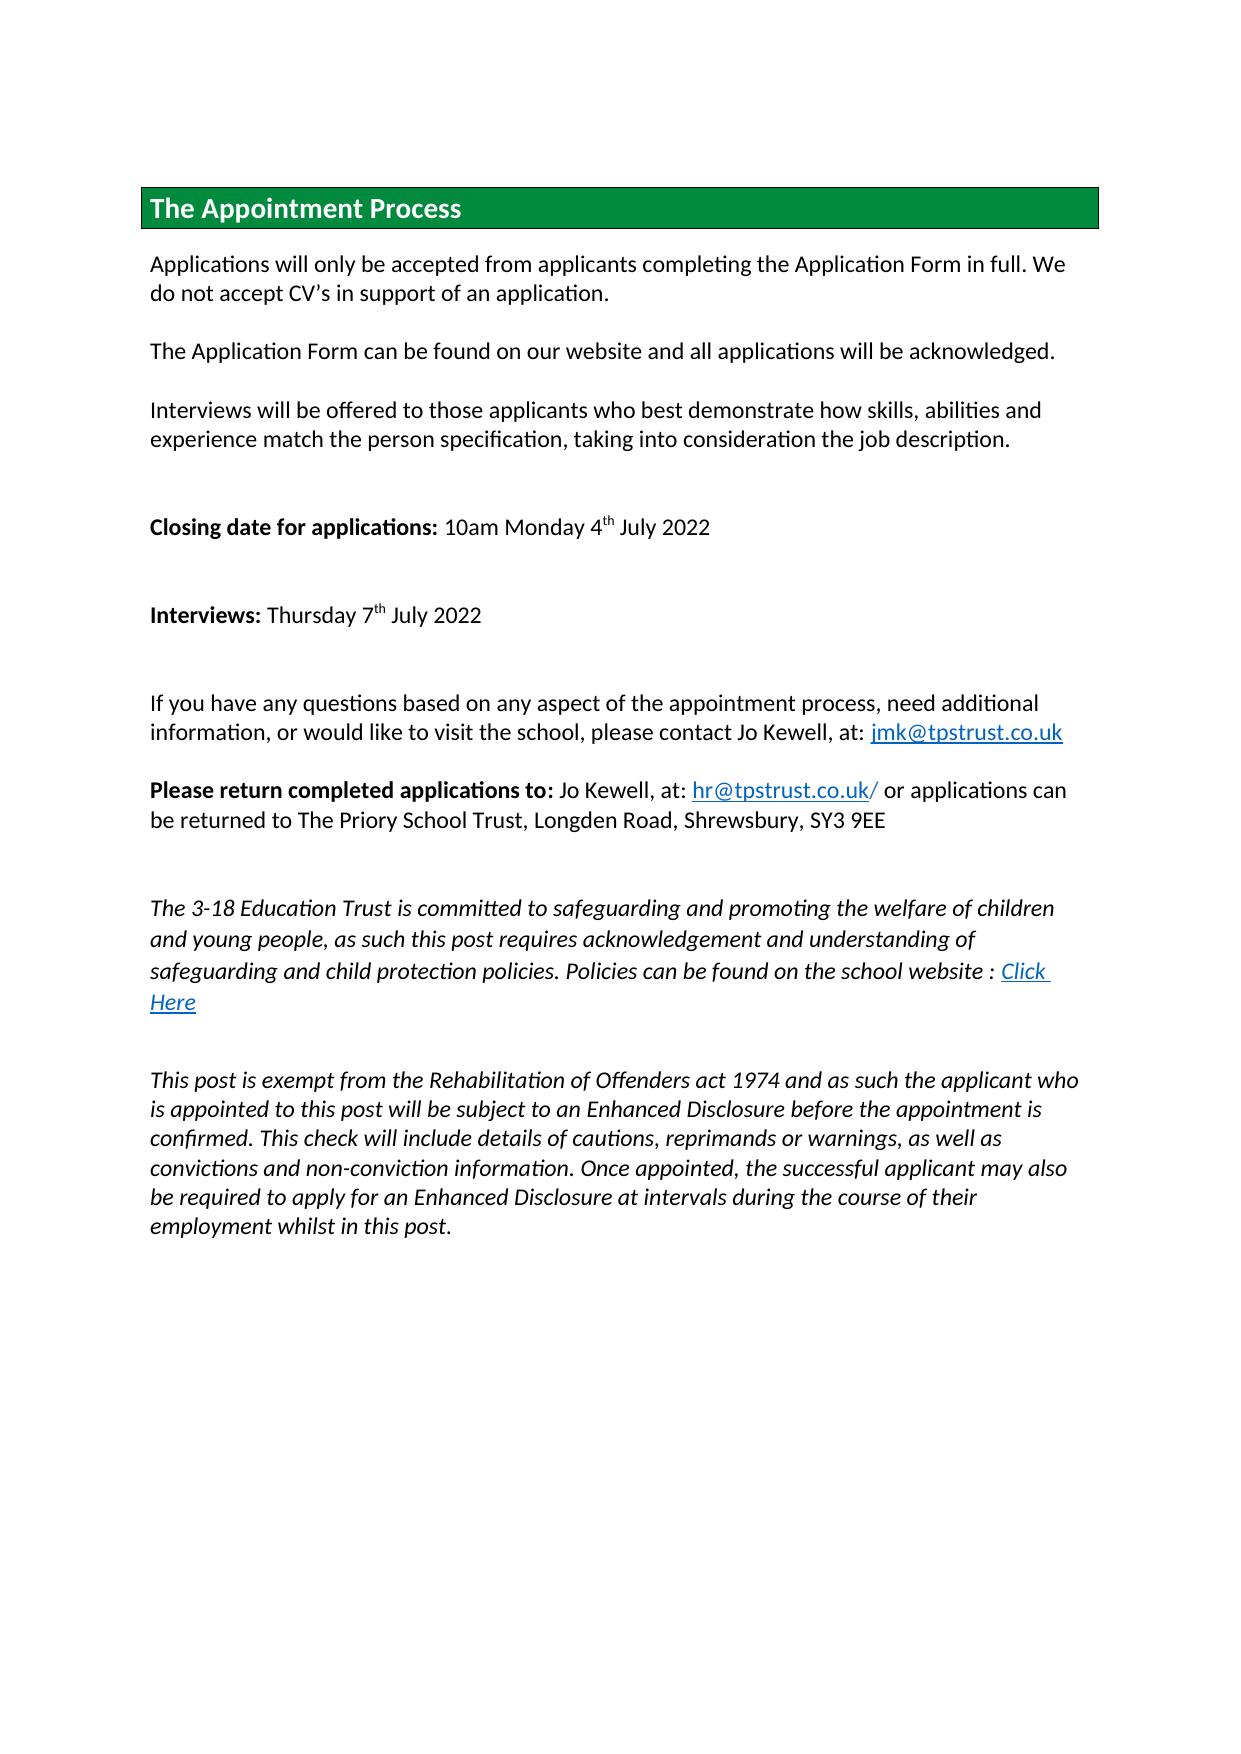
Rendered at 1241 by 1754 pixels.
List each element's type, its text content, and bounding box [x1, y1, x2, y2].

text Please return completed applications to: Jo Kewell, at: hr@tpstrust.co.uk/ or applications can be returned to The Priory School Trust, Longden Road, Shrewsbury, SY3 9EE [150, 776, 1090, 834]
text This post is exempt from the Rehabilitation of Offenders act 1974 and as such the applicant who is appointed to this post will be subject to an Enhanced Disclosure before the appointment is confirmed. This check will include details of cautions, reprimands or warnings, as well as convictions and non-conviction information. Once appointed, the successful applicant may also be required to apply for an Enhanced Disclosure at intervals during the course of their employment whilst in this post. [150, 1065, 1090, 1240]
text The 3-18 Education Trust is committed to safeguarding and promoting the welfare of children and young people, as such this post requires acknowledgement and understanding of safeguarding and child protection policies. Policies can be found on the school website : Click Here [150, 893, 1090, 1017]
text Interviews: Thursday 7th July 2022 [150, 600, 1090, 629]
text The Appointment Process [142, 188, 1098, 228]
text If you have any questions based on any aspect of the appointment process, need additional information, or would like to visit the school, please contact Jo Kewell, at: jmk@tpstrust.co.uk [150, 688, 1090, 746]
text Closing date for applications: 10am Monday 4th July 2022 [150, 512, 1090, 541]
text Applications will only be accepted from applicants completing the Application Form in full. We do not accept CV’s in support of an application. [150, 249, 1090, 307]
text Interviews will be offered to those applicants who best demonstrate how skills, abilities and experience match the person specification, taking into consideration the job description. [150, 395, 1090, 453]
text The Application Form can be found on our website and all applications will be acknowledged. [150, 336, 1090, 366]
